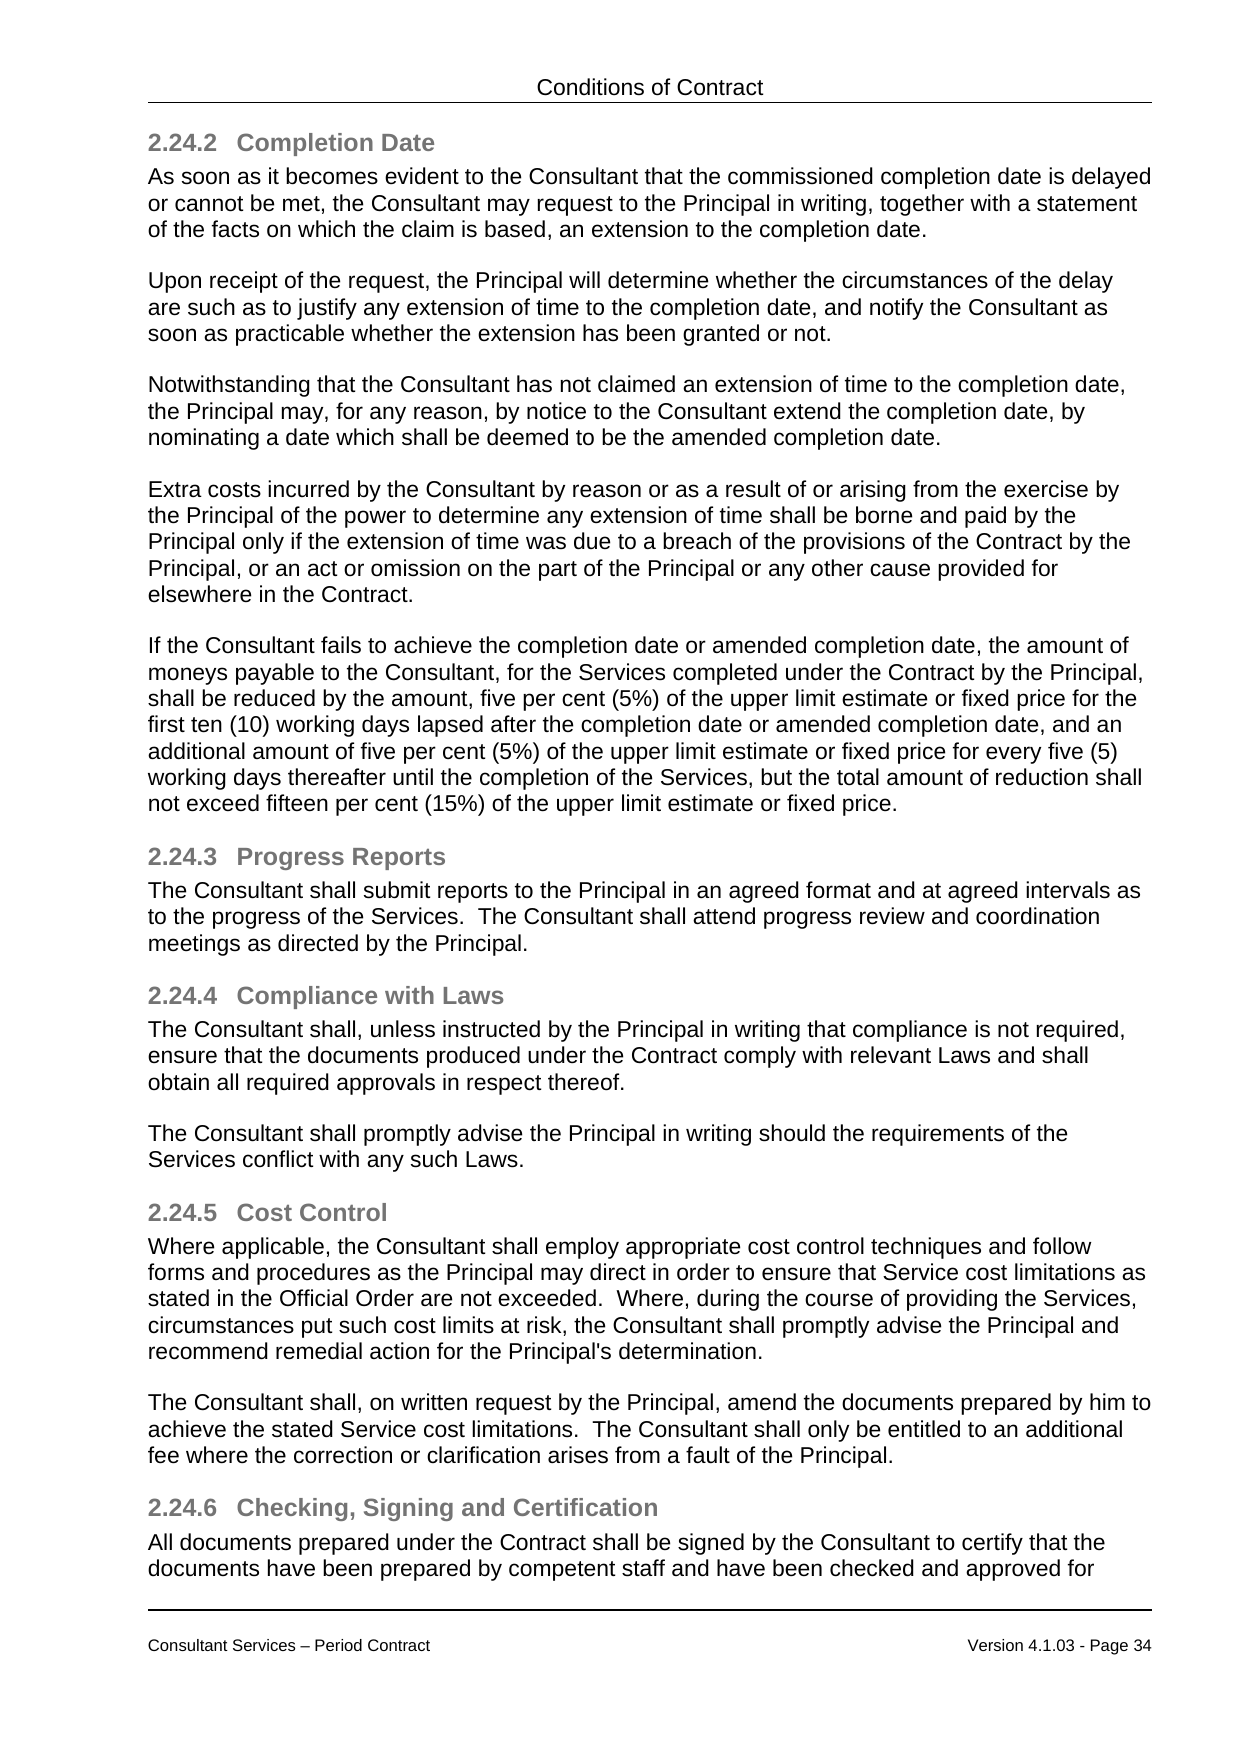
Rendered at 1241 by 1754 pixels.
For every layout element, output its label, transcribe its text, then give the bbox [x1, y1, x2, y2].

text If the Consultant fails to achieve the completion date or amended completion date, the amount of moneys payable to the Consultant, for the Services completed under the Contract by the Principal, shall be reduced by the amount, five per cent (5%) of the upper limit estimate or fixed price for the first ten (10) working days lapsed after the completion date or amended completion date, and an additional amount of five per cent (5%) of the upper limit estimate or fixed price for every five (5) working days thereafter until the completion of the Services, but the total amount of reduction shall not exceed fifteen per cent (15%) of the upper limit estimate or fixed price. [148, 632, 1152, 817]
text The Consultant shall, unless instructed by the Principal in writing that compliance is not required, ensure that the documents produced under the Contract comply with relevant Laws and shall obtain all required approvals in respect thereof. [148, 1016, 1152, 1095]
text As soon as it becomes evident to the Consultant that the commissioned completion date is delayed or cannot be met, the Consultant may request to the Principal in writing, together with a statement of the facts on which the claim is based, an extension to the completion date. [148, 163, 1152, 242]
text Extra costs incurred by the Consultant by reason or as a result of or arising from the exercise by the Principal of the power to determine any extension of time shall be borne and paid by the Principal only if the extension of time was due to a breach of the provisions of the Contract by the Principal, or an act or omission on the part of the Principal or any other cause provided for elsewhere in the Contract. [148, 476, 1152, 607]
subtitle Progress Reports [148, 842, 1152, 871]
text The Consultant shall submit reports to the Principal in an agreed format and at agreed intervals as to the progress of the Services. The Consultant shall attend progress review and coordination meetings as directed by the Principal. [148, 877, 1152, 956]
subtitle Completion Date [148, 128, 1152, 157]
text Notwithstanding that the Consultant has not claimed an extension of time to the completion date, the Principal may, for any reason, by notice to the Consultant extend the completion date, by nominating a date which shall be deemed to be the amended completion date. [148, 371, 1152, 451]
text Upon receipt of the request, the Principal will determine whether the circumstances of the delay are such as to justify any extension of time to the completion date, and notify the Consultant as soon as practicable whether the extension has been granted or not. [148, 267, 1152, 346]
subtitle Cost Control [148, 1198, 1152, 1226]
subtitle Checking, Signing and Certification [148, 1493, 1152, 1522]
text The Consultant shall promptly advise the Principal in writing should the requirements of the Services conflict with any such Laws. [148, 1120, 1152, 1173]
text The Consultant shall, on written request by the Principal, amend the documents prepared by him to achieve the stated Service cost limitations. The Consultant shall only be entitled to an additional fee where the correction or clarification arises from a fault of the Principal. [148, 1389, 1152, 1468]
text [148, 1528, 1152, 1581]
subtitle Compliance with Laws [148, 981, 1152, 1009]
text Where applicable, the Consultant shall employ appropriate cost control techniques and follow forms and procedures as the Principal may direct in order to ensure that Service cost limitations as stated in the Official Order are not exceeded. Where, during the course of providing the Services, circumstances put such cost limits at risk, the Consultant shall promptly advise the Principal and recommend remedial action for the Principal's determination. [148, 1233, 1152, 1364]
